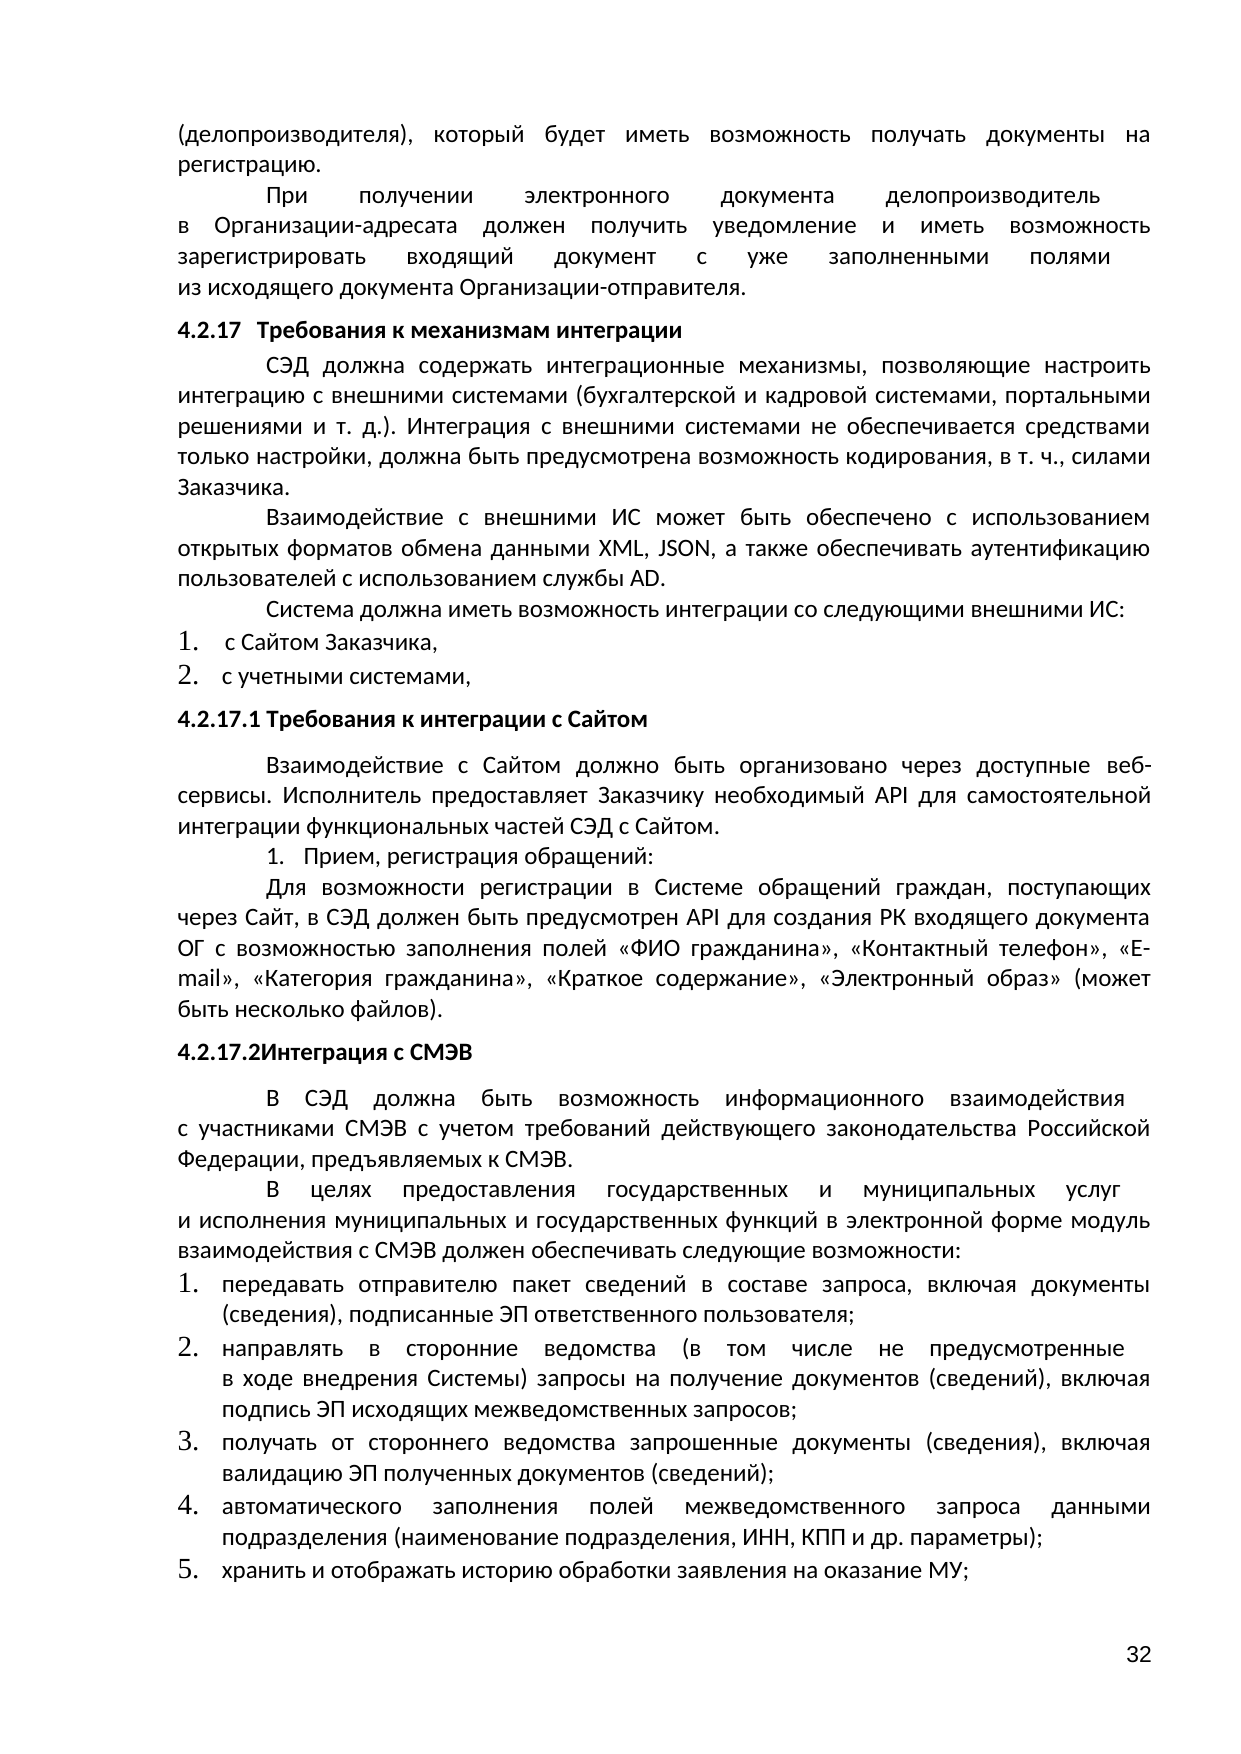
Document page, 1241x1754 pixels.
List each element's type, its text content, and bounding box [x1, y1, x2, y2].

text Система должна иметь возможность интеграции со следующими внешними ИС: [177, 593, 1152, 623]
text Взаимодействие с Сайтом должно быть организовано через доступные веб-сервисы. Исполнитель предоставляет Заказчику необходимый API для самостоятельной интеграции функциональных частей СЭД с Сайтом. [177, 749, 1152, 840]
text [177, 118, 1152, 179]
list автоматического заполнения полей межведомственного запроса данными подразделения (наименование подразделения, ИНН, КПП и др. параметры); [177, 1487, 1152, 1552]
list с учетными системами, [177, 657, 1152, 691]
subtitle Требования к механизмам интеграции [177, 314, 1152, 344]
list получать от стороннего ведомства запрошенные документы (сведения), включая валидацию ЭП полученных документов (сведений); [177, 1423, 1152, 1487]
text В целях предоставления государственных и муниципальных услуг и исполнения муниципальных и государственных функций в электронной форме модуль взаимодействия с СМЭВ должен обеспечивать следующие возможности: [177, 1173, 1152, 1265]
text При получении электронного документа делопроизводитель в Организации-адресата должен получить уведомление и иметь возможность зарегистрировать входящий документ с уже заполненными полями из исходящего документа Организации-отправителя. [177, 179, 1152, 301]
text В СЭД должна быть возможность информационного взаимодействия с участниками СМЭВ с учетом требований действующего законодательства Российской Федерации, предъявляемых к СМЭВ. [177, 1082, 1152, 1173]
text СЭД должна содержать интеграционные механизмы, позволяющие настроить интеграцию с внешними системами (бухгалтерской и кадровой системами, портальными решениями и т. д.). Интеграция с внешними системами не обеспечивается средствами только настройки, должна быть предусмотрена возможность кодирования, в т. ч., силами Заказчика. [177, 349, 1152, 501]
list с Сайтом Заказчика, [177, 623, 1152, 657]
subtitle Требования к интеграции с Сайтом [177, 703, 1152, 733]
list Прием, регистрация обращений: [266, 840, 1152, 871]
text Взаимодействие с внешними ИС может быть обеспечено с использованием открытых форматов обмена данными XML, JSON, а также обеспечивать аутентификацию пользователей с использованием службы AD. [177, 501, 1152, 593]
subtitle Интеграция с СМЭВ [177, 1036, 1152, 1066]
list передавать отправителю пакет сведений в составе запроса, включая документы (сведения), подписанные ЭП ответственного пользователя; [177, 1265, 1152, 1329]
list Для возможности регистрации в Системе обращений граждан, поступающих через Сайт, в СЭД должен быть предусмотрен API для создания РК входящего документа ОГ с возможностью заполнения полей «ФИО гражданина», «Контактный телефон», «E-mail», «Категория гражданина», «Краткое содержание», «Электронный образ» (может быть несколько файлов). [177, 871, 1152, 1023]
list направлять в сторонние ведомства (в том числе не предусмотренные в ходе внедрения Системы) запросы на получение документов (сведений), включая подпись ЭП исходящих межведомственных запросов; [177, 1329, 1152, 1423]
list хранить и отображать историю обработки заявления на оказание МУ; [177, 1552, 1152, 1585]
